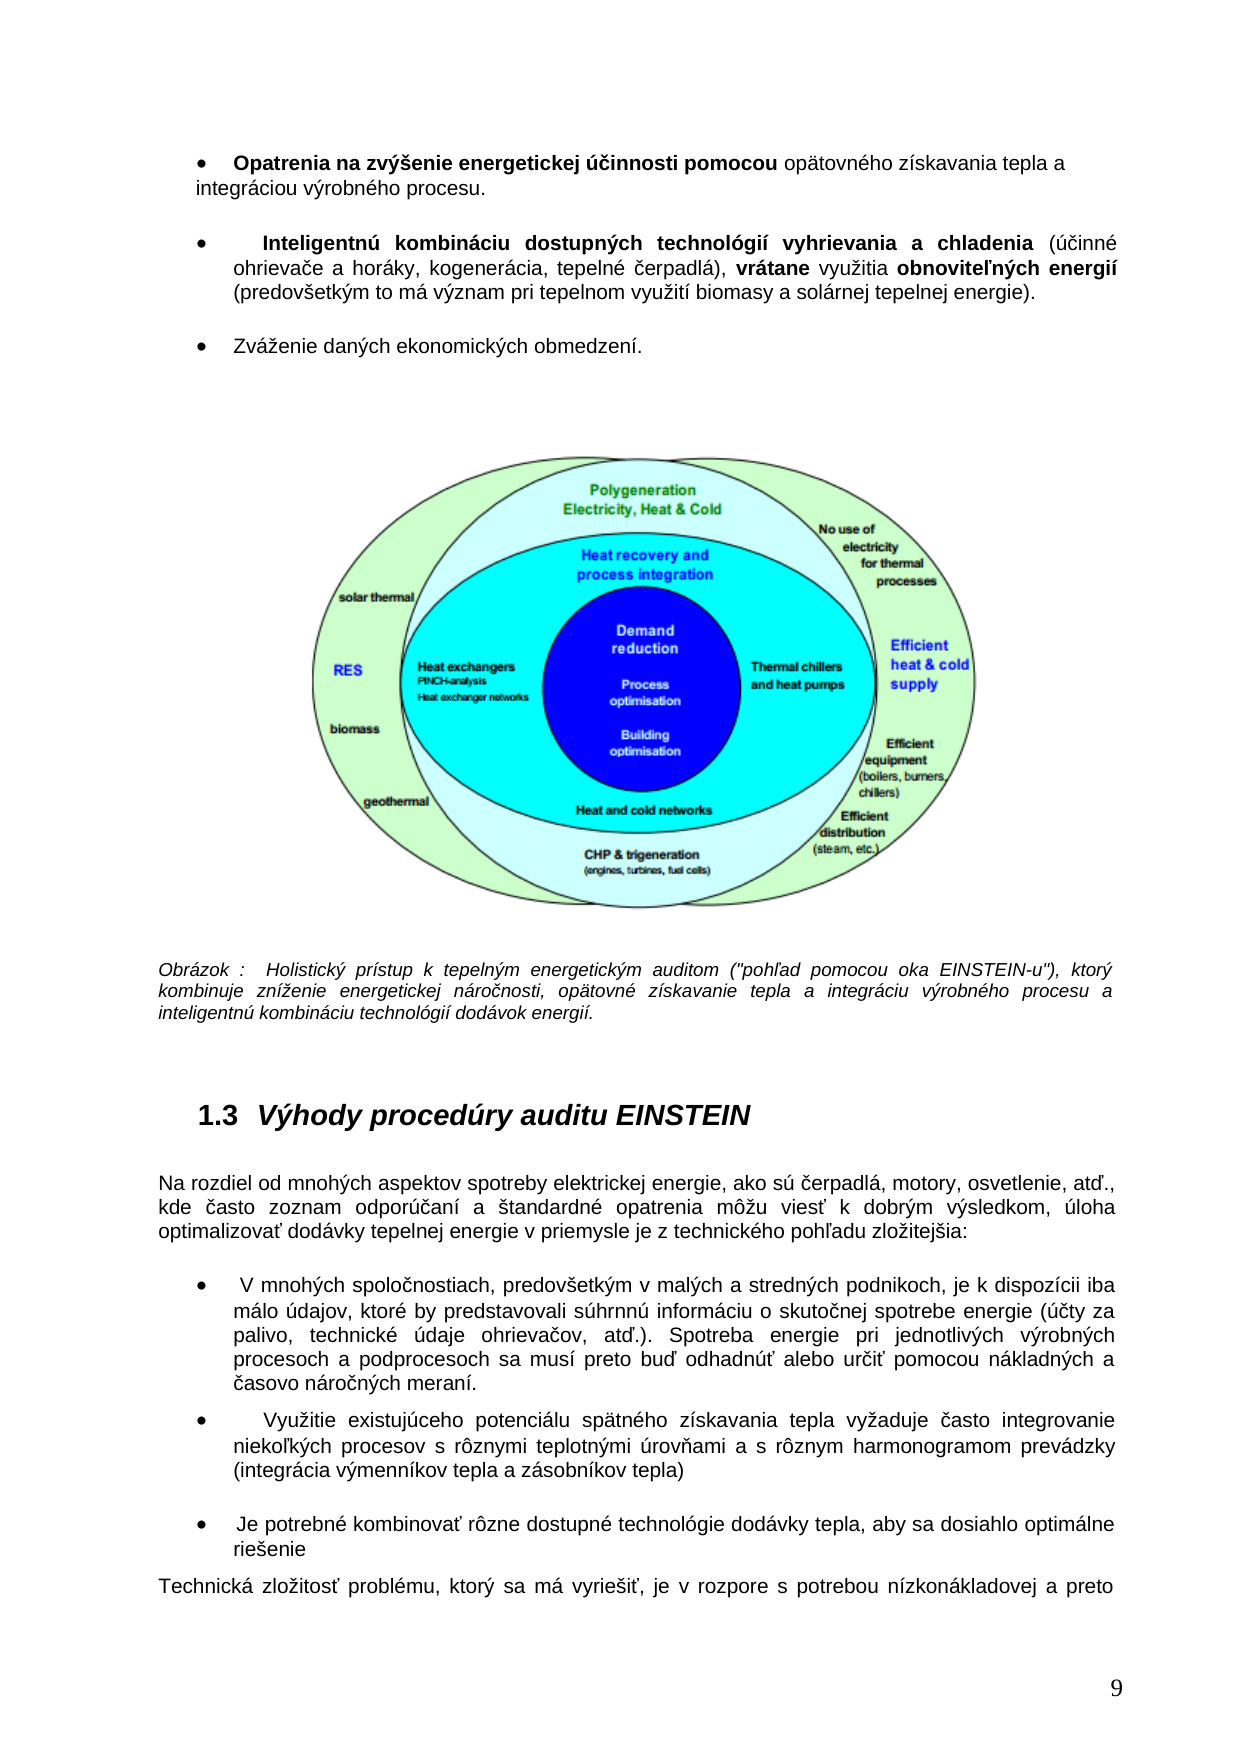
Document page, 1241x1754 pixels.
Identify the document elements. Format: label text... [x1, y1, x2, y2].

text • Opatrenia na zvýšenie energetickej účinnosti pomocou opätovného získavania tepla a integráciou výrobného procesu. [196, 148, 1125, 199]
text Na rozdiel od mnohých aspektov spotreby elektrickej energie, ako sú čerpadlá, motory, osvetlenie, atď., kde často zoznam odporúčaní a štandardné opatrenia môžu viesť k dobrým výsledkom, úloha optimalizovať dodávky tepelnej energie v priemysle je z technického pohľadu zložitejšia: [158, 1171, 1116, 1243]
text • Je potrebné kombinovať rôzne dostupné technológie dodávky tepla, aby sa dosiahlo optimálne riešenie [196, 1509, 1117, 1561]
text • V mnohých spoločnostiach, predovšetkým v malých a stredných podnikoch, je k dispozícii iba málo údajov, ktoré by predstavovali súhrnnú informáciu o skutočnej spotrebe energie (účty za palivo, technické údaje ohrievačov, atď.). Spotreba energie pri jednotlivých výrobných procesoch a podprocesoch sa musí preto buď odhadnúť alebo určiť pomocou nákladných a časovo náročných meraní. [196, 1271, 1116, 1394]
picture [305, 451, 980, 914]
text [158, 1574, 1116, 1598]
text Obrázok : Holistický prístup k tepelným energetickým auditom ("pohľad pomocou oka EINSTEIN-u"), ktorý kombinuje zníženie energetickej náročnosti, opätovné získavanie tepla a integráciu výrobného procesu a inteligentnú kombináciu technológií dodávok energií. [158, 958, 1113, 1023]
text • Zváženie daných ekonomických obmedzení. [196, 331, 1125, 359]
subtitle Výhody procedúry auditu EINSTEIN [198, 1098, 1123, 1131]
text • Využitie existujúceho potenciálu spätného získavania tepla vyžaduje často integrovanie niekoľkých procesov s rôznymi teplotnými úrovňami a s rôznym harmonogramom prevádzky (integrácia výmenníkov tepla a zásobníkov tepla) [196, 1406, 1116, 1481]
text • Inteligentnú kombináciu dostupných technológií vyhrievania a chladenia (účinné ohrievače a horáky, kogenerácia, tepelné čerpadlá), vrátane využitia obnoviteľných energií (predovšetkým to má význam pri tepelnom využití biomasy a solárnej tepelnej energie). [196, 228, 1117, 303]
